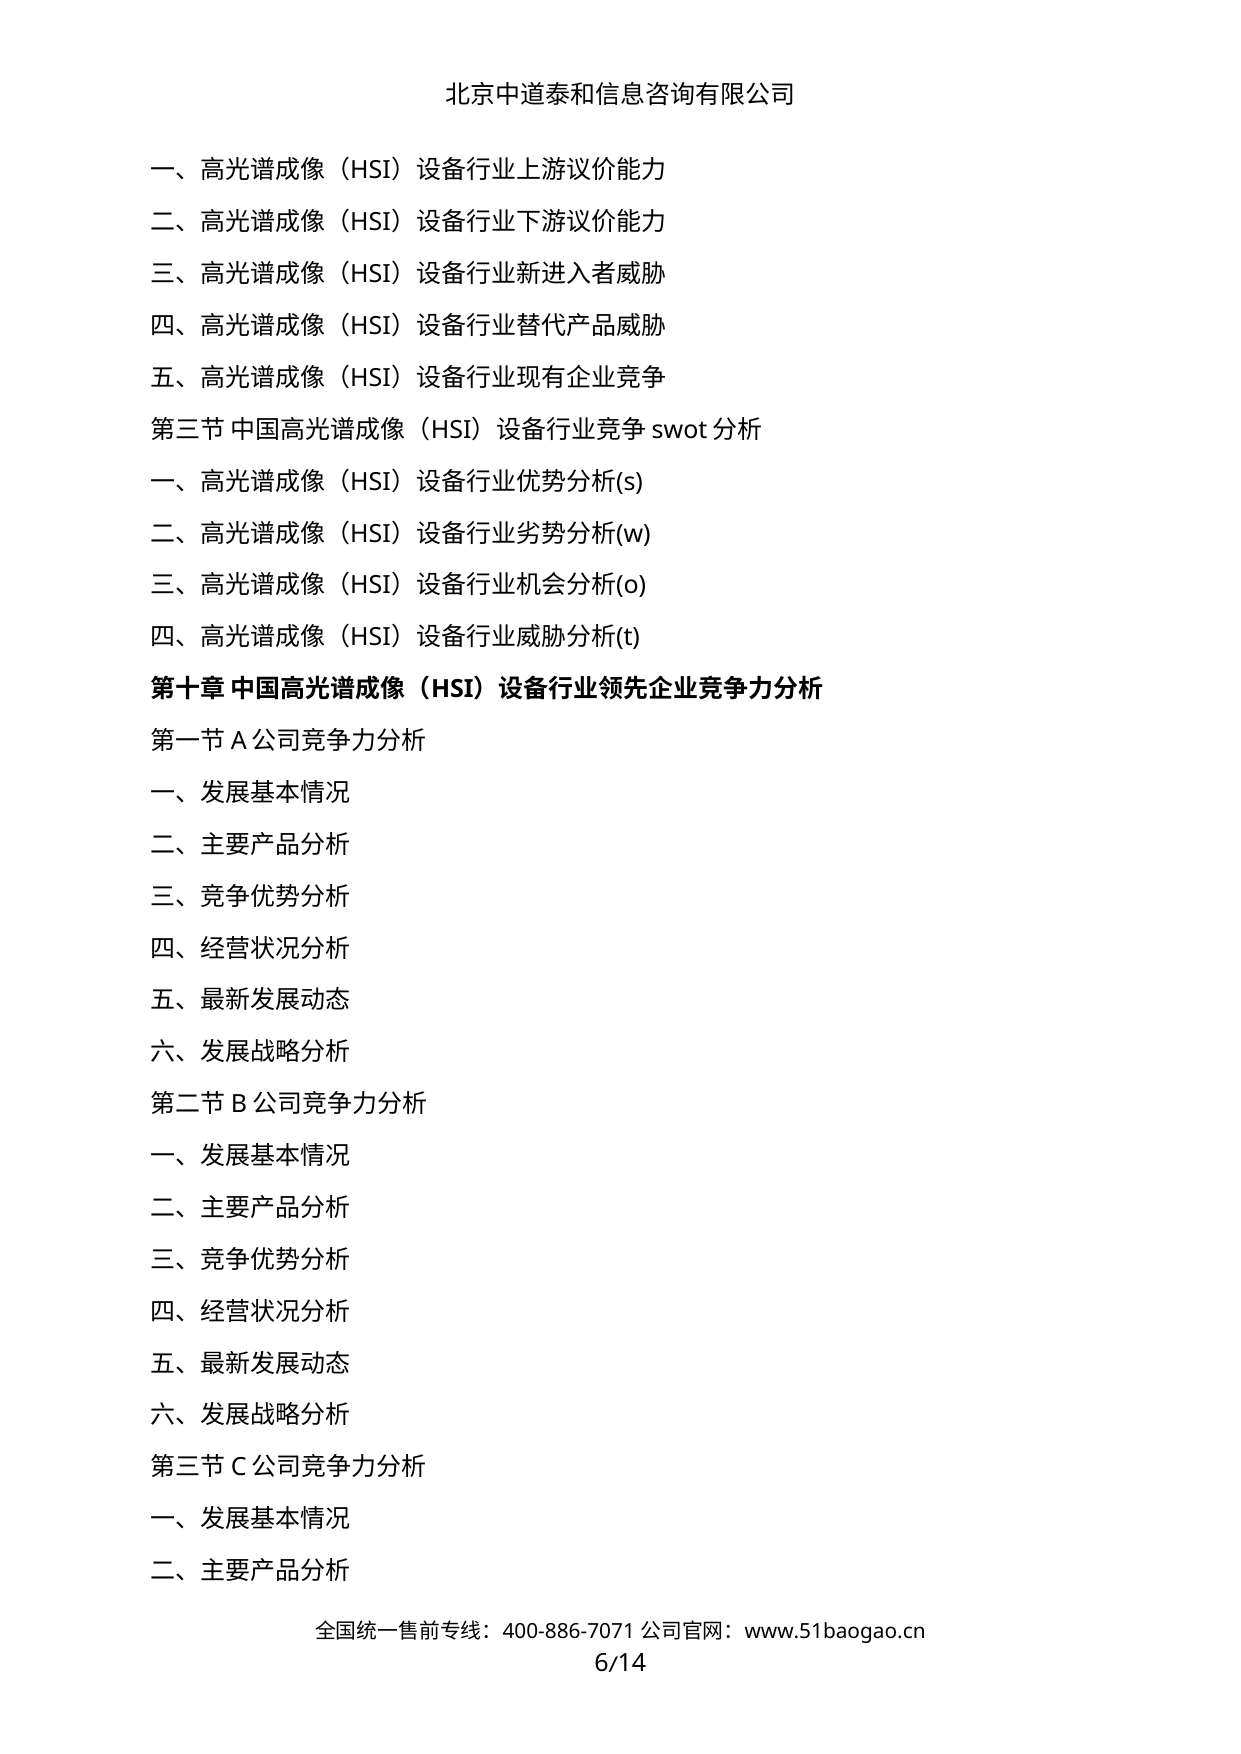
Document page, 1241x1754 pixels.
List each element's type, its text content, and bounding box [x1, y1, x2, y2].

text 五、最新发展动态 [150, 980, 1090, 1016]
text 一、发展基本情况 [150, 772, 1090, 809]
text 二、主要产品分析 [150, 1187, 1090, 1224]
text 一、高光谱成像（HSI）设备行业优势分析(s) [150, 461, 1090, 497]
text 三、竞争优势分析 [150, 1239, 1090, 1276]
text 四、经营状况分析 [150, 1291, 1090, 1327]
text 第十章 中国高光谱成像（HSI）设备行业领先企业竞争力分析 [150, 669, 1090, 705]
text 二、主要产品分析 [150, 1551, 1090, 1587]
text 六、发展战略分析 [150, 1395, 1090, 1431]
text 三、竞争优势分析 [150, 876, 1090, 912]
text 六、发展战略分析 [150, 1032, 1090, 1068]
text 四、高光谱成像（HSI）设备行业威胁分析(t) [150, 617, 1090, 653]
text 三、高光谱成像（HSI）设备行业机会分析(o) [150, 565, 1090, 601]
text 第三节 C公司竞争力分析 [150, 1447, 1090, 1483]
text 一、高光谱成像（HSI）设备行业上游议价能力 [150, 150, 1090, 186]
text 二、高光谱成像（HSI）设备行业下游议价能力 [150, 202, 1090, 238]
text 三、高光谱成像（HSI）设备行业新进入者威胁 [150, 254, 1090, 290]
text 第三节 中国高光谱成像（HSI）设备行业竞争swot分析 [150, 409, 1090, 446]
text 五、高光谱成像（HSI）设备行业现有企业竞争 [150, 357, 1090, 394]
text 第一节 A公司竞争力分析 [150, 721, 1090, 757]
text 四、高光谱成像（HSI）设备行业替代产品威胁 [150, 306, 1090, 342]
text 五、最新发展动态 [150, 1343, 1090, 1379]
text 一、发展基本情况 [150, 1499, 1090, 1535]
text 二、高光谱成像（HSI）设备行业劣势分析(w) [150, 513, 1090, 549]
text 一、发展基本情况 [150, 1136, 1090, 1172]
text 第二节 B公司竞争力分析 [150, 1084, 1090, 1120]
text 四、经营状况分析 [150, 928, 1090, 964]
text 二、主要产品分析 [150, 824, 1090, 861]
